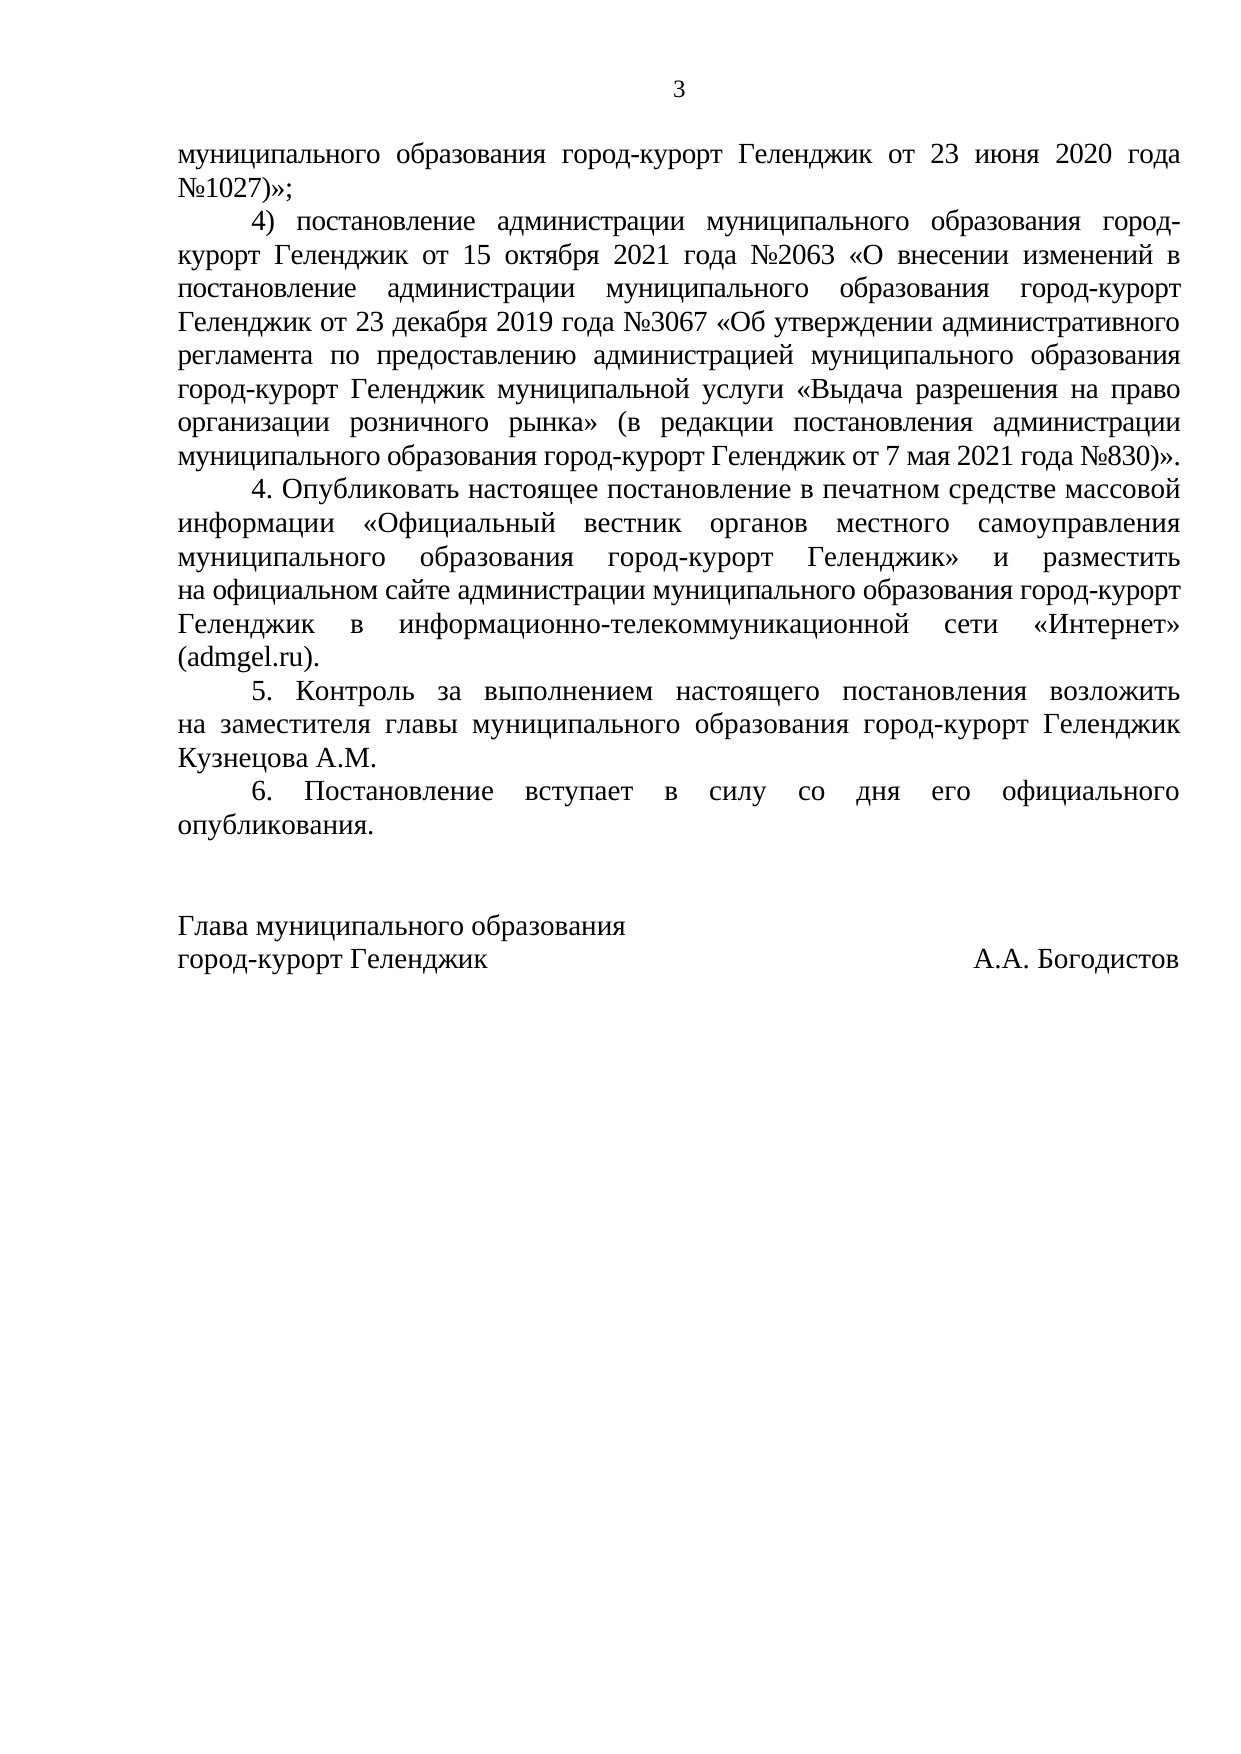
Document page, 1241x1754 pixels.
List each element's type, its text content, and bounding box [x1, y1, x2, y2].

text город-курорт Геленджик А.А. Богодистов [177, 941, 1181, 975]
text Глава муниципального образования [177, 908, 1181, 941]
text 4. Опубликовать настоящее постановление в печатном средстве массовой информации «Официальный вестник органов местного самоуправления муниципального образования город-курорт Геленджик» и разместить на официальном сайте администрации муниципального образования город-курорт Геленджик в информационно-телекоммуникационной сети «Интернет» (admgel.ru). [177, 472, 1181, 673]
text 4) постановление администрации муниципального образования город-курорт Геленджик от 15 октября 2021 года №2063 «О внесении изменений в постановление администрации муниципального образования город-курорт Геленджик от 23 декабря 2019 года №3067 «Об утверждении административного регламента по предоставлению администрацией муниципального образования город-курорт Геленджик муниципальной услуги «Выдача разрешения на право организации розничного рынка» (в редакции постановления администрации муниципального образования город-курорт Геленджик от 7 мая 2021 года №830)». [177, 203, 1181, 472]
text 5. Контроль за выполнением настоящего постановления возложить на заместителя главы муниципального образования город-курорт Геленджик Кузнецова А.М. [177, 673, 1181, 773]
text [177, 136, 1181, 203]
text 6. Постановление вступает в силу со дня его официального опубликования. [177, 773, 1181, 841]
